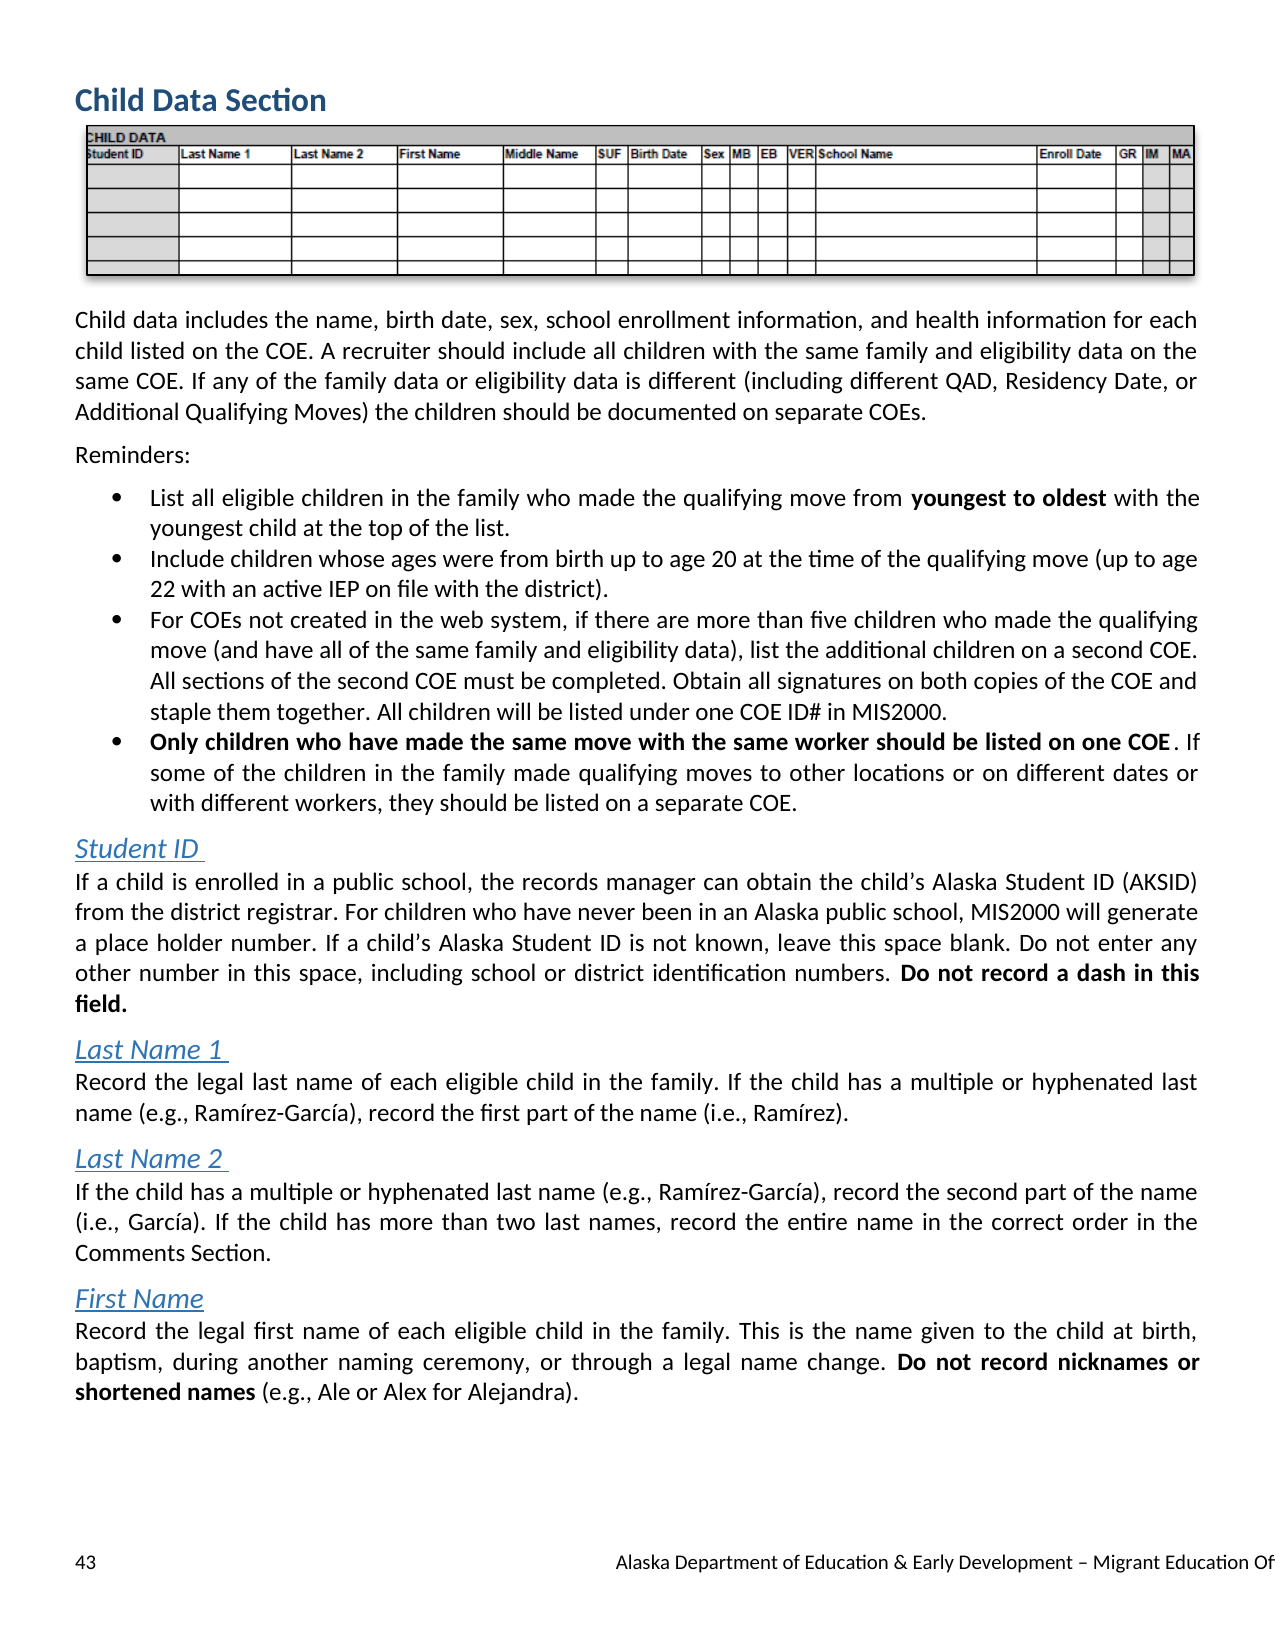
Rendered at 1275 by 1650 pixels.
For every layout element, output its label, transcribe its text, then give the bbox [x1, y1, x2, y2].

text Child data includes the name, birth date, sex, school enrollment information, and health information for each child listed on the COE. A recruiter should include all children with the same family and eligibility data on the same COE. If any of the family data or eligibility data is different (including different QAD, Residency Date, or Additional Qualifying Moves) the children should be documented on separate COEs. [75, 304, 1200, 426]
text Record the legal last name of each eligible child in the family. If the child has a multiple or hyphenated last name (e.g., Ramírez-García), record the first part of the name (i.e., Ramírez). [75, 1067, 1200, 1128]
subtitle First Name [75, 1280, 1200, 1315]
list For COEs not created in the web system, if there are more than five children who made the qualifying move (and have all of the same family and eligibility data), list the additional children on a second COE. All sections of the second COE must be completed. Obtain all signatures on both copies of the COE and staple them together. All children will be listed under one COE ID# in MIS2000. [112, 604, 1200, 726]
subtitle Last Name 2 [75, 1140, 1200, 1176]
subtitle Last Name 1 [75, 1031, 1200, 1067]
text Record the legal first name of each eligible child in the family. This is the name given to the child at birth, baptism, during another naming ceremony, or through a legal name change. Do not record nicknames or shortened names (e.g., Ale or Alex for Alejandra). [75, 1315, 1200, 1407]
text Reminders: [75, 439, 1200, 469]
list Only children who have made the same move with the same worker should be listed on one COE. If some of the children in the family made qualifying moves to other locations or on different dates or with different workers, they should be listed on a separate COE. [112, 726, 1200, 818]
text If a child is enrolled in a public school, the records manager can obtain the child’s Alaska Student ID (AKSID) from the district registrar. For children who have never been in an Alaska public school, MIS2000 will generate a place holder number. If a child’s Alaska Student ID is not known, leave this space blank. Do not enter any other number in this space, including school or district identification numbers. Do not record a dash in this field. [75, 866, 1200, 1018]
picture [88, 126, 1193, 274]
list List all eligible children in the family who made the qualifying move from youngest to oldest with the youngest child at the top of the list. [112, 482, 1200, 543]
text If the child has a multiple or hyphenated last name (e.g., Ramírez-García), record the second part of the name (i.e., García). If the child has more than two last names, record the entire name in the correct order in the Comments Section. [75, 1176, 1200, 1267]
subtitle Student ID [75, 830, 1200, 866]
subtitle Child Data Section [75, 79, 1200, 120]
list Include children whose ages were from birth up to age 20 at the time of the qualifying move (up to age 22 with an active IEP on file with the district). [112, 543, 1200, 604]
